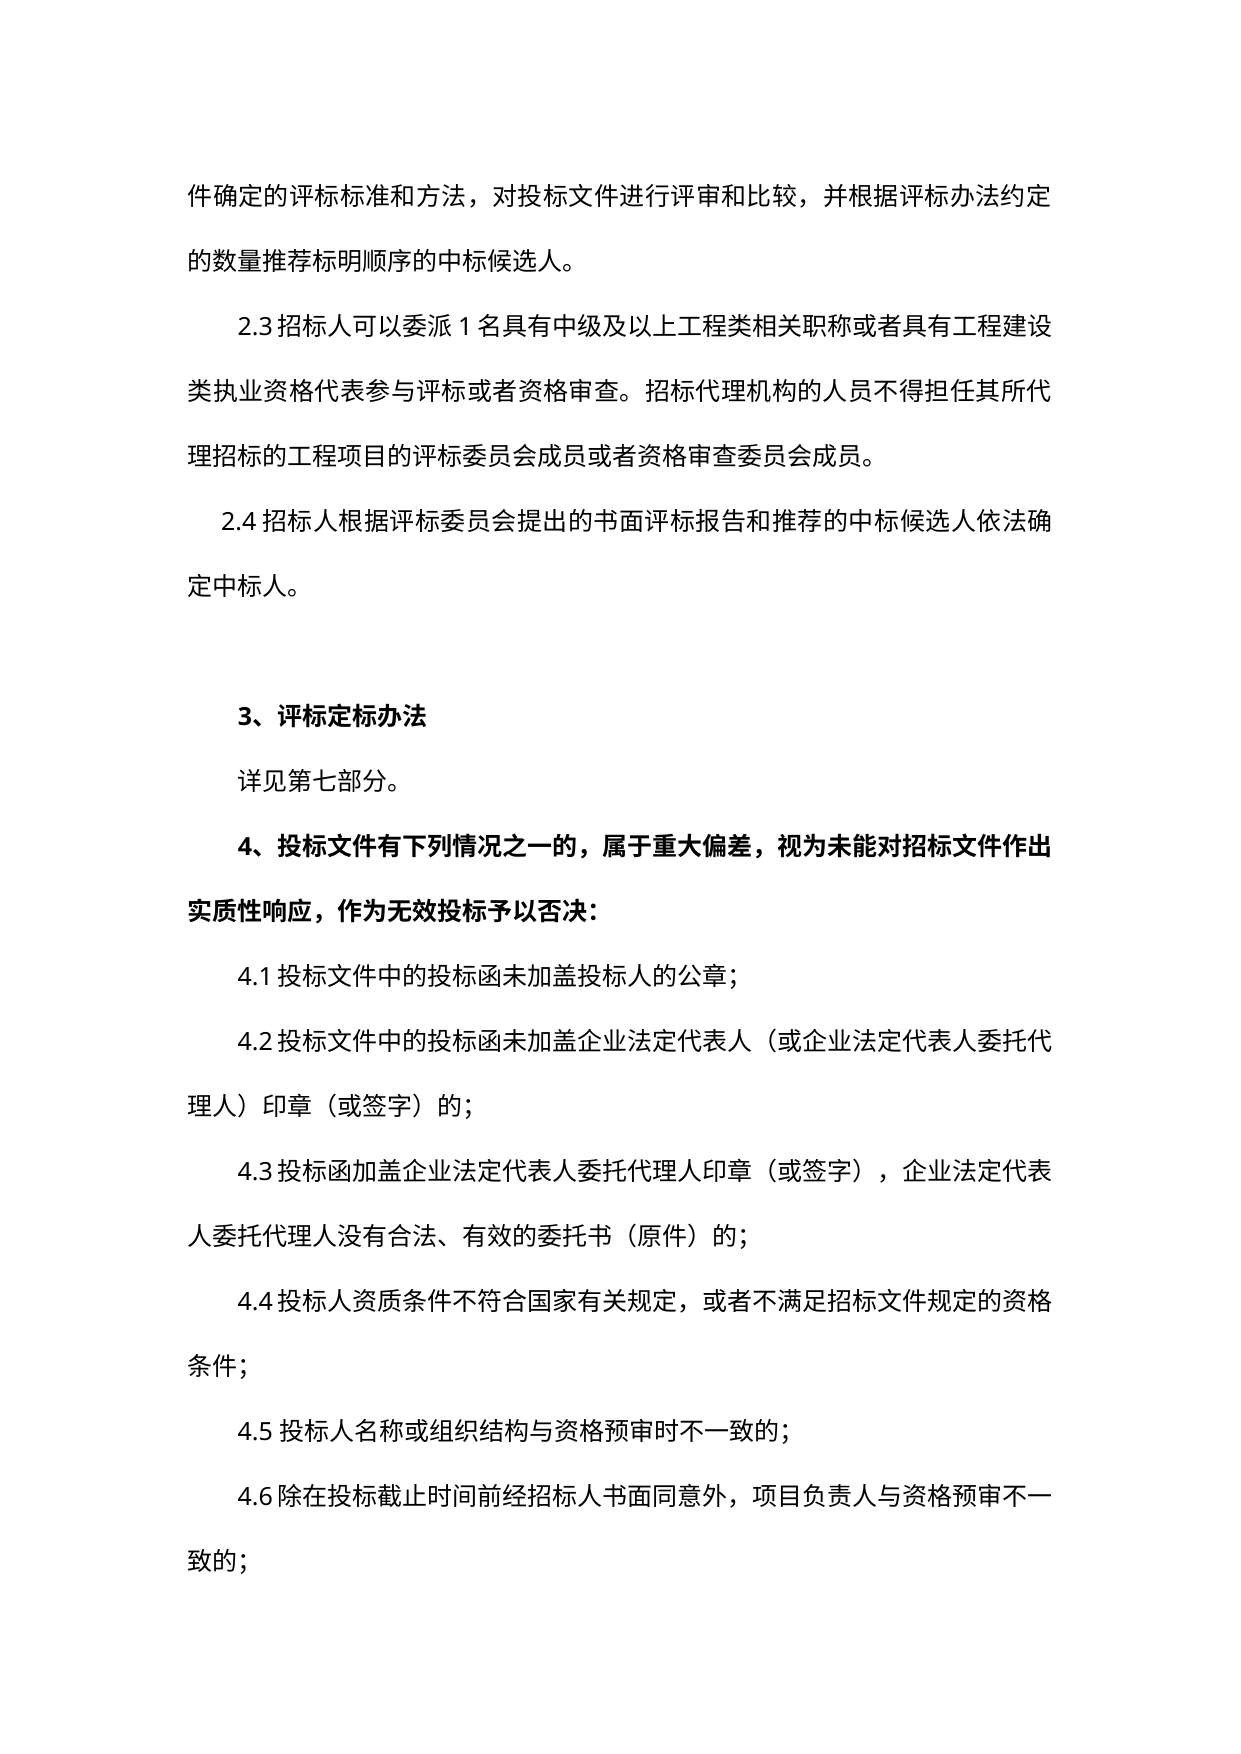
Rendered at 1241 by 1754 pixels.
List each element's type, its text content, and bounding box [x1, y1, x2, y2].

text 2.3招标人可以委派1名具有中级及以上工程类相关职称或者具有工程建设类执业资格代表参与评标或者资格审查。招标代理机构的人员不得担任其所代理招标的工程项目的评标委员会成员或者资格审查委员会成员。 [187, 292, 1053, 487]
text 4.1投标文件中的投标函未加盖投标人的公章； [187, 942, 1053, 1007]
text 4、投标文件有下列情况之一的，属于重大偏差，视为未能对招标文件作出实质性响应，作为无效投标予以否决： [187, 812, 1053, 942]
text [187, 162, 1053, 292]
text 3、评标定标办法 [187, 682, 1053, 747]
text 4.3投标函加盖企业法定代表人委托代理人印章（或签字），企业法定代表人委托代理人没有合法、有效的委托书（原件）的； [187, 1137, 1053, 1267]
text 4.6除在投标截止时间前经招标人书面同意外，项目负责人与资格预审不一致的； [187, 1462, 1053, 1592]
text 4.4投标人资质条件不符合国家有关规定，或者不满足招标文件规定的资格条件； [187, 1267, 1053, 1397]
text 4.2投标文件中的投标函未加盖企业法定代表人（或企业法定代表人委托代理人）印章（或签字）的； [187, 1007, 1053, 1137]
text 4.5 投标人名称或组织结构与资格预审时不一致的； [187, 1397, 1053, 1462]
text 2.4招标人根据评标委员会提出的书面评标报告和推荐的中标候选人依法确定中标人。 [187, 487, 1053, 617]
text 详见第七部分。 [187, 747, 1053, 812]
